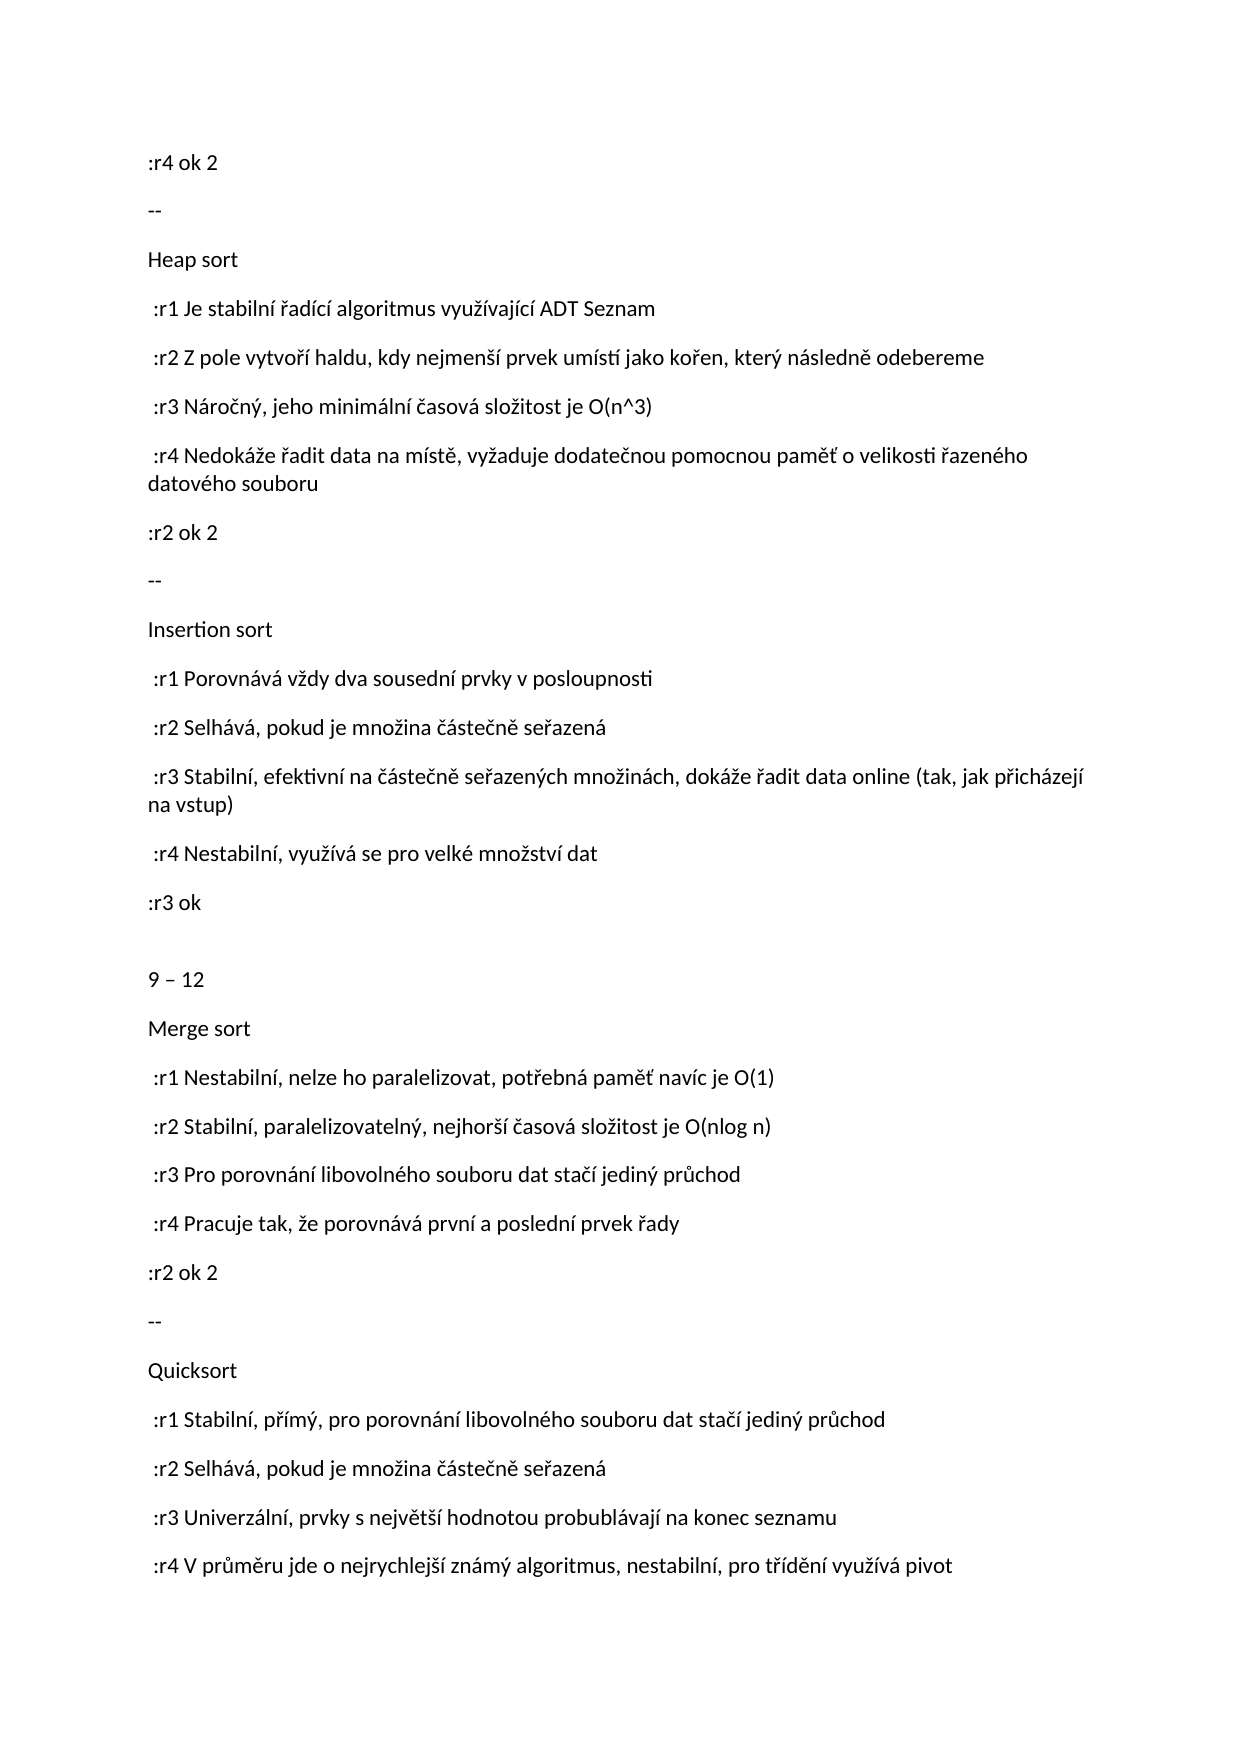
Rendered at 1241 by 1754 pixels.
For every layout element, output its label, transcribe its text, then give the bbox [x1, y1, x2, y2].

text -- [148, 196, 1093, 224]
text Quicksort [148, 1356, 1093, 1384]
text :r2 Selhává, pokud je množina částečně seřazená [148, 1454, 1093, 1482]
text Insertion sort [148, 615, 1093, 643]
text :r3 Stabilní, efektivní na částečně seřazených množinách, dokáže řadit data online (tak, jak přicházejí na vstup) [148, 762, 1093, 818]
text :r4 V průměru jde o nejrychlejší známý algoritmus, nestabilní, pro třídění využívá pivot [148, 1551, 1093, 1579]
text :r4 ok 2 [148, 148, 1093, 176]
text Merge sort [148, 1014, 1093, 1042]
text :r3 Univerzální, prvky s největší hodnotou probublávají na konec seznamu [148, 1503, 1093, 1531]
text :r3 Náročný, jeho minimální časová složitost je O(n^3) [148, 392, 1093, 420]
text :r1 Nestabilní, nelze ho paralelizovat, potřebná paměť navíc je O(1) [148, 1063, 1093, 1091]
text :r2 Stabilní, paralelizovatelný, nejhorší časová složitost je O(nlog n) [148, 1112, 1093, 1140]
text 9 – 12 [148, 965, 1093, 993]
text :r2 ok 2 [148, 1258, 1093, 1286]
text -- [148, 566, 1093, 594]
text :r2 ok 2 [148, 518, 1093, 546]
text :r4 Pracuje tak, že porovnává první a poslední prvek řady [148, 1209, 1093, 1237]
text :r3 ok [148, 888, 1093, 916]
text :r3 Pro porovnání libovolného souboru dat stačí jediný průchod [148, 1161, 1093, 1189]
text :r4 Nestabilní, využívá se pro velké množství dat [148, 839, 1093, 867]
text Heap sort [148, 245, 1093, 273]
text -- [148, 1307, 1093, 1335]
text :r4 Nedokáže řadit data na místě, vyžaduje dodatečnou pomocnou paměť o velikosti řazeného datového souboru [148, 441, 1093, 497]
text :r2 Selhává, pokud je množina částečně seřazená [148, 713, 1093, 741]
text :r2 Z pole vytvoří haldu, kdy nejmenší prvek umístí jako kořen, který následně odebereme [148, 343, 1093, 371]
text :r1 Je stabilní řadící algoritmus využívající ADT Seznam [148, 294, 1093, 322]
text :r1 Porovnává vždy dva sousední prvky v posloupnosti [148, 664, 1093, 692]
text :r1 Stabilní, přímý, pro porovnání libovolného souboru dat stačí jediný průchod [148, 1405, 1093, 1433]
